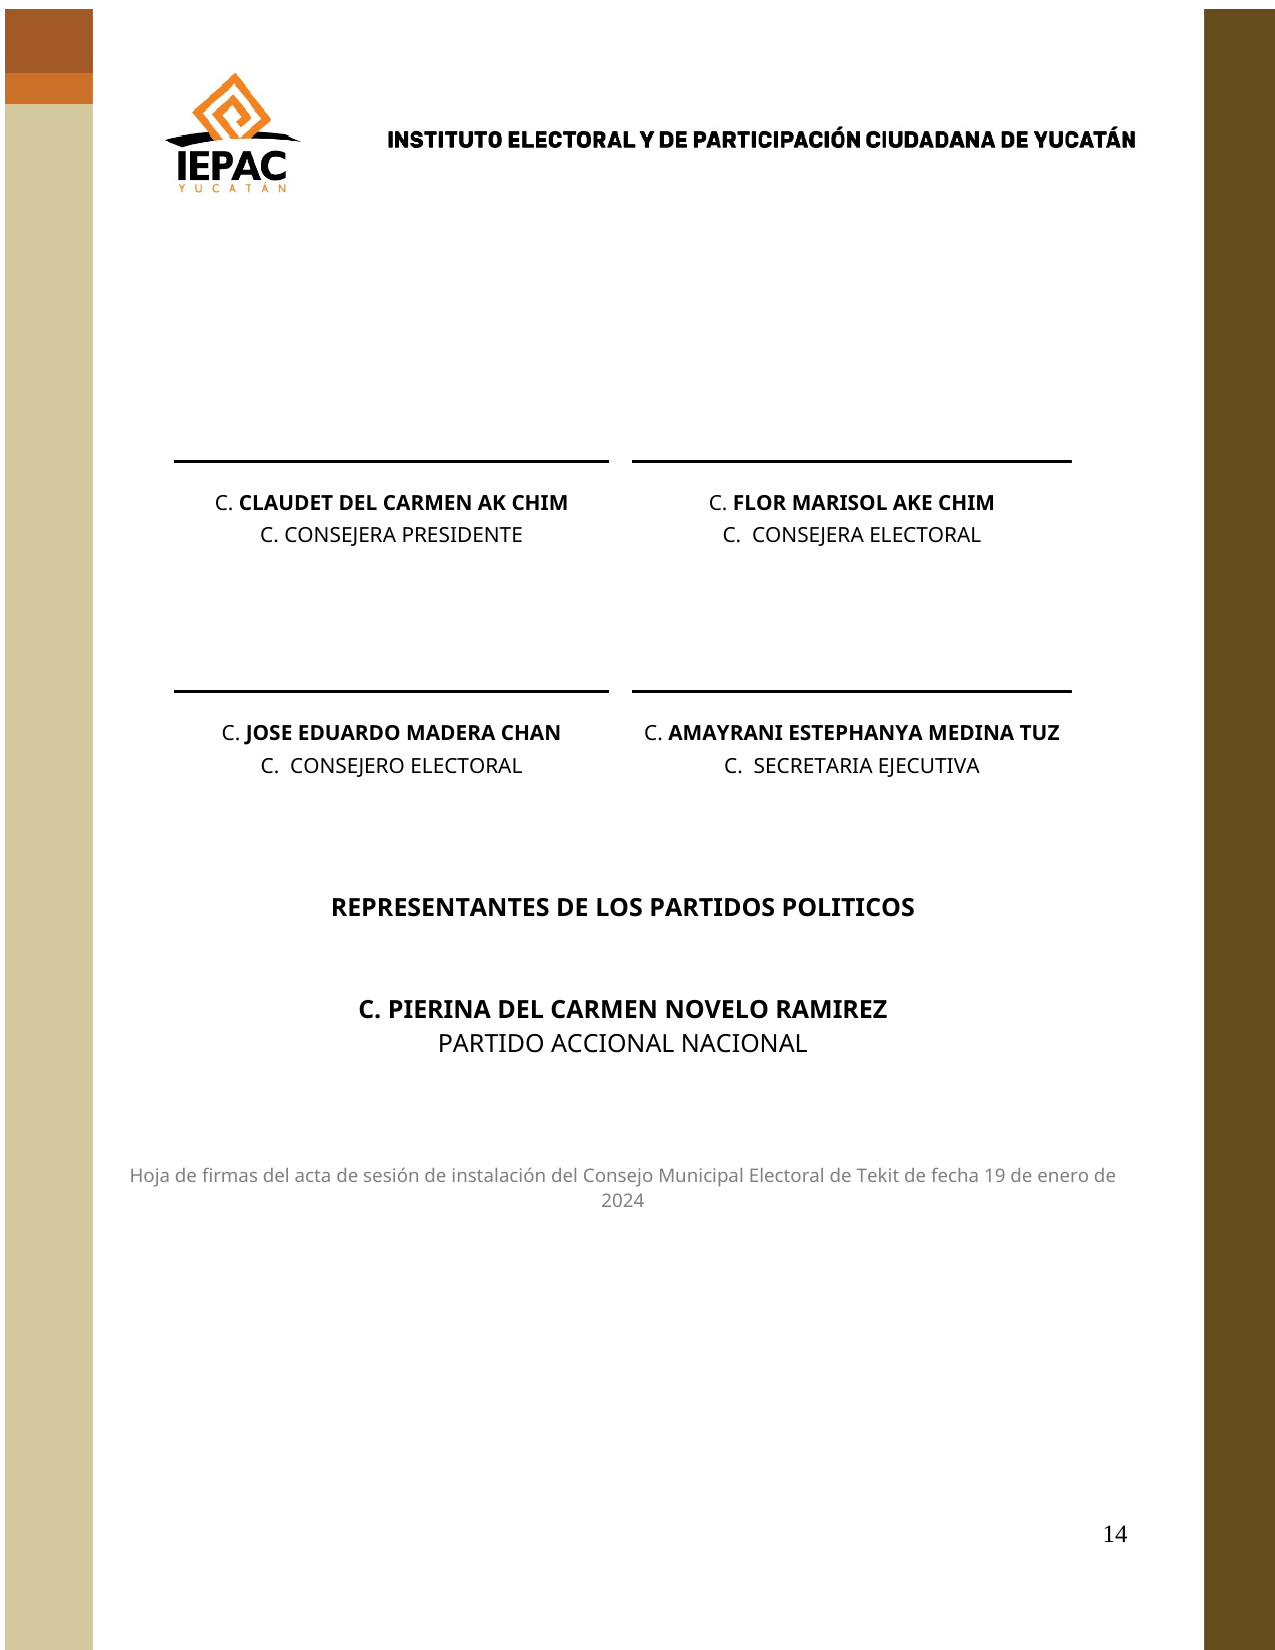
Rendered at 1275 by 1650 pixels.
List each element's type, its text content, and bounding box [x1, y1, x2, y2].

text PARTIDO ACCIONAL NACIONAL [118, 1026, 1127, 1060]
table_cell C. AMAYRANI ESTEPHANYA MEDINA TUZ C. SECRETARIA EJECUTIVA [620, 660, 1083, 889]
table_cell C. JOSE EDUARDO MADERA CHAN C. CONSEJERO ELECTORAL [163, 660, 620, 889]
picture [5, 9, 1275, 1650]
text Hoja de firmas del acta de sesión de instalación del Consejo Municipal Electoral de Tekit de fecha 19 de enero de 2024 [118, 1162, 1127, 1213]
table_header C. CLAUDET DEL CARMEN AK CHIM C. CONSEJERA PRESIDENTE [163, 429, 620, 659]
table_header C. FLOR MARISOL AKE CHIM C. CONSEJERA ELECTORAL [620, 429, 1083, 659]
text C. PIERINA DEL CARMEN NOVELO RAMIREZ [118, 992, 1127, 1026]
text REPRESENTANTES DE LOS PARTIDOS POLITICOS [118, 889, 1127, 924]
